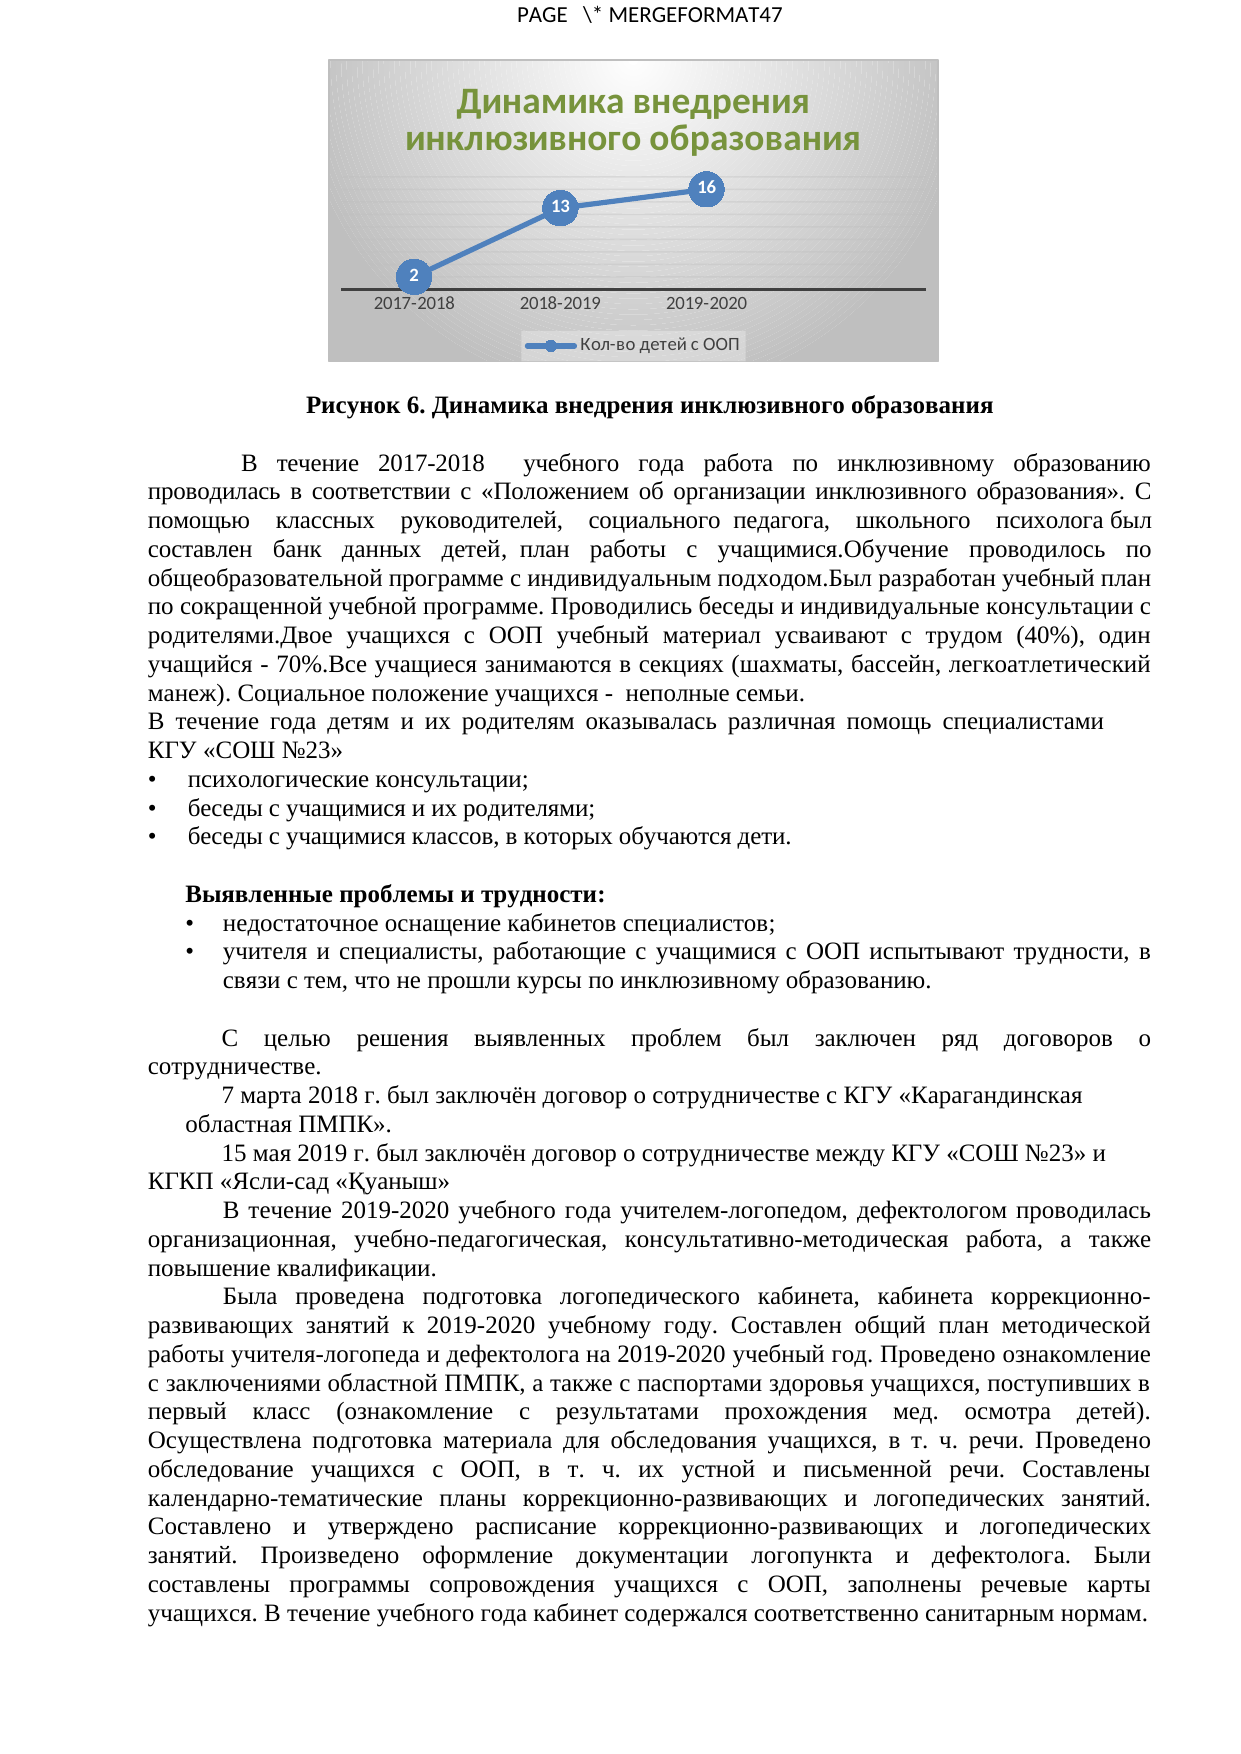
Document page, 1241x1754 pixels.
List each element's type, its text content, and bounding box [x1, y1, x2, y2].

text Рисунок 6. Динамика внедрения инклюзивного образования [148, 390, 1152, 419]
list недостаточное оснащение кабинетов специалистов; [185, 908, 1152, 936]
text 7 марта 2018 г. был заключён договор о сотрудничестве с КГУ «Карагандинская областная ПМПК». [185, 1080, 1152, 1138]
text Была проведена подготовка логопедического кабинета, кабинета коррекционно-развивающих занятий к 2019-2020 учебному году. Составлен общий план методической работы учителя-логопеда и дефектолога на 2019-2020 учебный год. Проведено ознакомление с заключениями областной ПМПК, а также с паспортами здоровья учащихся, поступивших в первый класс (ознакомление с результатами прохождения мед. осмотра детей). Осуществлена подготовка материала для обследования учащихся, в т. ч. речи. Проведено обследование учащихся с ООП, в т. ч. их устной и письменной речи. Составлены календарно-тематические планы коррекционно-развивающих и логопедических занятий. Составлено и утверждено расписание коррекционно-развивающих и логопедических занятий. Произведено оформление документации логопункта и дефектолога. Были составлены программы сопровождения учащихся с ООП, заполнены речевые карты учащихся. В течение учебного года кабинет содержался соответственно санитарным нормам. [148, 1281, 1152, 1626]
text • психологические консультации; [148, 764, 1152, 793]
text В течение 2019-2020 учебного года учителем-логопедом, дефектологом проводилась организационная, учебно-педагогическая, консультативно-методическая работа, а также повышение квалификации. [148, 1195, 1152, 1281]
list учителя и специалисты, работающие с учащимися с ООП испытывают трудности, в связи с тем, что не прошли курсы по инклюзивному образованию. [185, 936, 1152, 994]
text В течение года детям и их родителям оказывалась различная помощь специалистами КГУ «СОШ №23» [148, 706, 1106, 764]
text • беседы с учащимися и их родителями; [148, 793, 1152, 821]
text В течение 2017-2018 учебного года работа по инклюзивному образованию проводилась в соответствии с «Положением об организации инклюзивного образования». С помощью классных руководителей, социального педагога, школьного психолога был составлен банк данных детей, план работы с учащимися.Обучение проводилось по общеобразовательной программе с индивидуальным подходом.Был разработан учебный план по сокращенной учебной программе. Проводились беседы и индивидуальные консультации с родителями.Двое учащихся с ООП учебный материал усваивают с трудом (40%), один учащийся - 70%.Все учащиеся занимаются в секциях (шахматы, бассейн, легкоатлетический манеж). Социальное положение учащихся - неполные семьи. [148, 448, 1152, 706]
text 15 мая 2019 г. был заключён договор о сотрудничестве между КГУ «СОШ №23» и КГКП «Ясли-сад «Қуаныш» [148, 1138, 1152, 1195]
text Выявленные проблемы и трудности: [185, 879, 1152, 908]
text • беседы с учащимися классов, в которых обучаются дети. [148, 821, 1106, 850]
text С целью решения выявленных проблем был заключен ряд договоров о сотрудничестве. [148, 1023, 1152, 1080]
